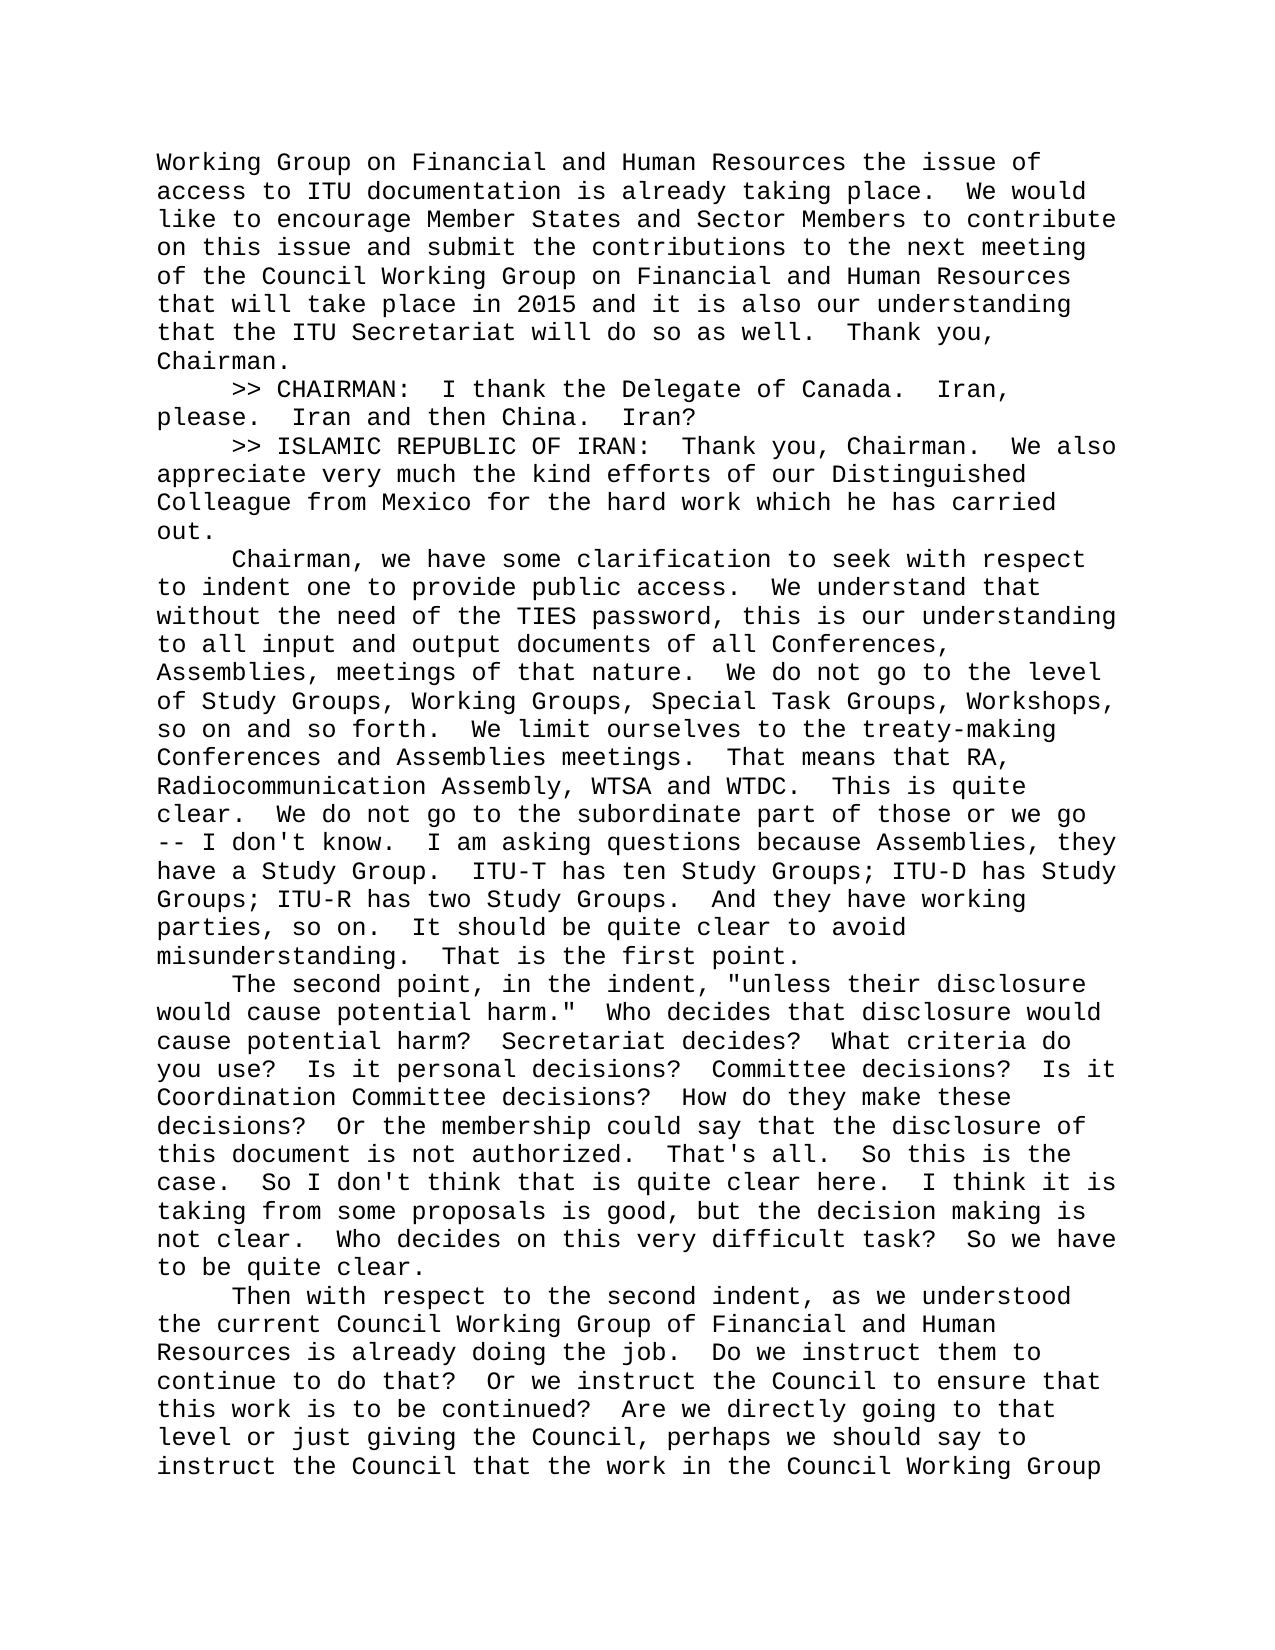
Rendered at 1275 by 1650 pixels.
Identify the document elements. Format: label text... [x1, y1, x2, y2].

text The second point, in the indent, "unless their disclosure would cause potential harm." Who decides that disclosure would cause potential harm? Secretariat decides? What criteria do you use? Is it personal decisions? Committee decisions? Is it Coordination Committee decisions? How do they make these decisions? Or the membership could say that the disclosure of this document is not authorized. That's all. So this is the case. So I don't think that is quite clear here. I think it is taking from some proposals is good, but the decision making is not clear. Who decides on this very difficult task? So we have to be quite clear. [156, 972, 1118, 1283]
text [156, 150, 1118, 377]
text >> CHAIRMAN: I thank the Delegate of Canada. Iran, please. Iran and then China. Iran? [156, 377, 1118, 433]
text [156, 1283, 1118, 1482]
text >> ISLAMIC REPUBLIC OF IRAN: Thank you, Chairman. We also appreciate very much the kind efforts of our Distinguished Colleague from Mexico for the hard work which he has carried out. [156, 433, 1118, 547]
text Chairman, we have some clarification to seek with respect to indent one to provide public access. We understand that without the need of the TIES password, this is our understanding to all input and output documents of all Conferences, Assemblies, meetings of that nature. We do not go to the level of Study Groups, Working Groups, Special Task Groups, Workshops, so on and so forth. We limit ourselves to the treaty-making Conferences and Assemblies meetings. That means that RA, Radiocommunication Assembly, WTSA and WTDC. This is quite clear. We do not go to the subordinate part of those or we go -- I don't know. I am asking questions because Assemblies, they have a Study Group. ITU-T has ten Study Groups; ITU-D has Study Groups; ITU-R has two Study Groups. And they have working parties, so on. It should be quite clear to avoid misunderstanding. That is the first point. [156, 547, 1118, 972]
